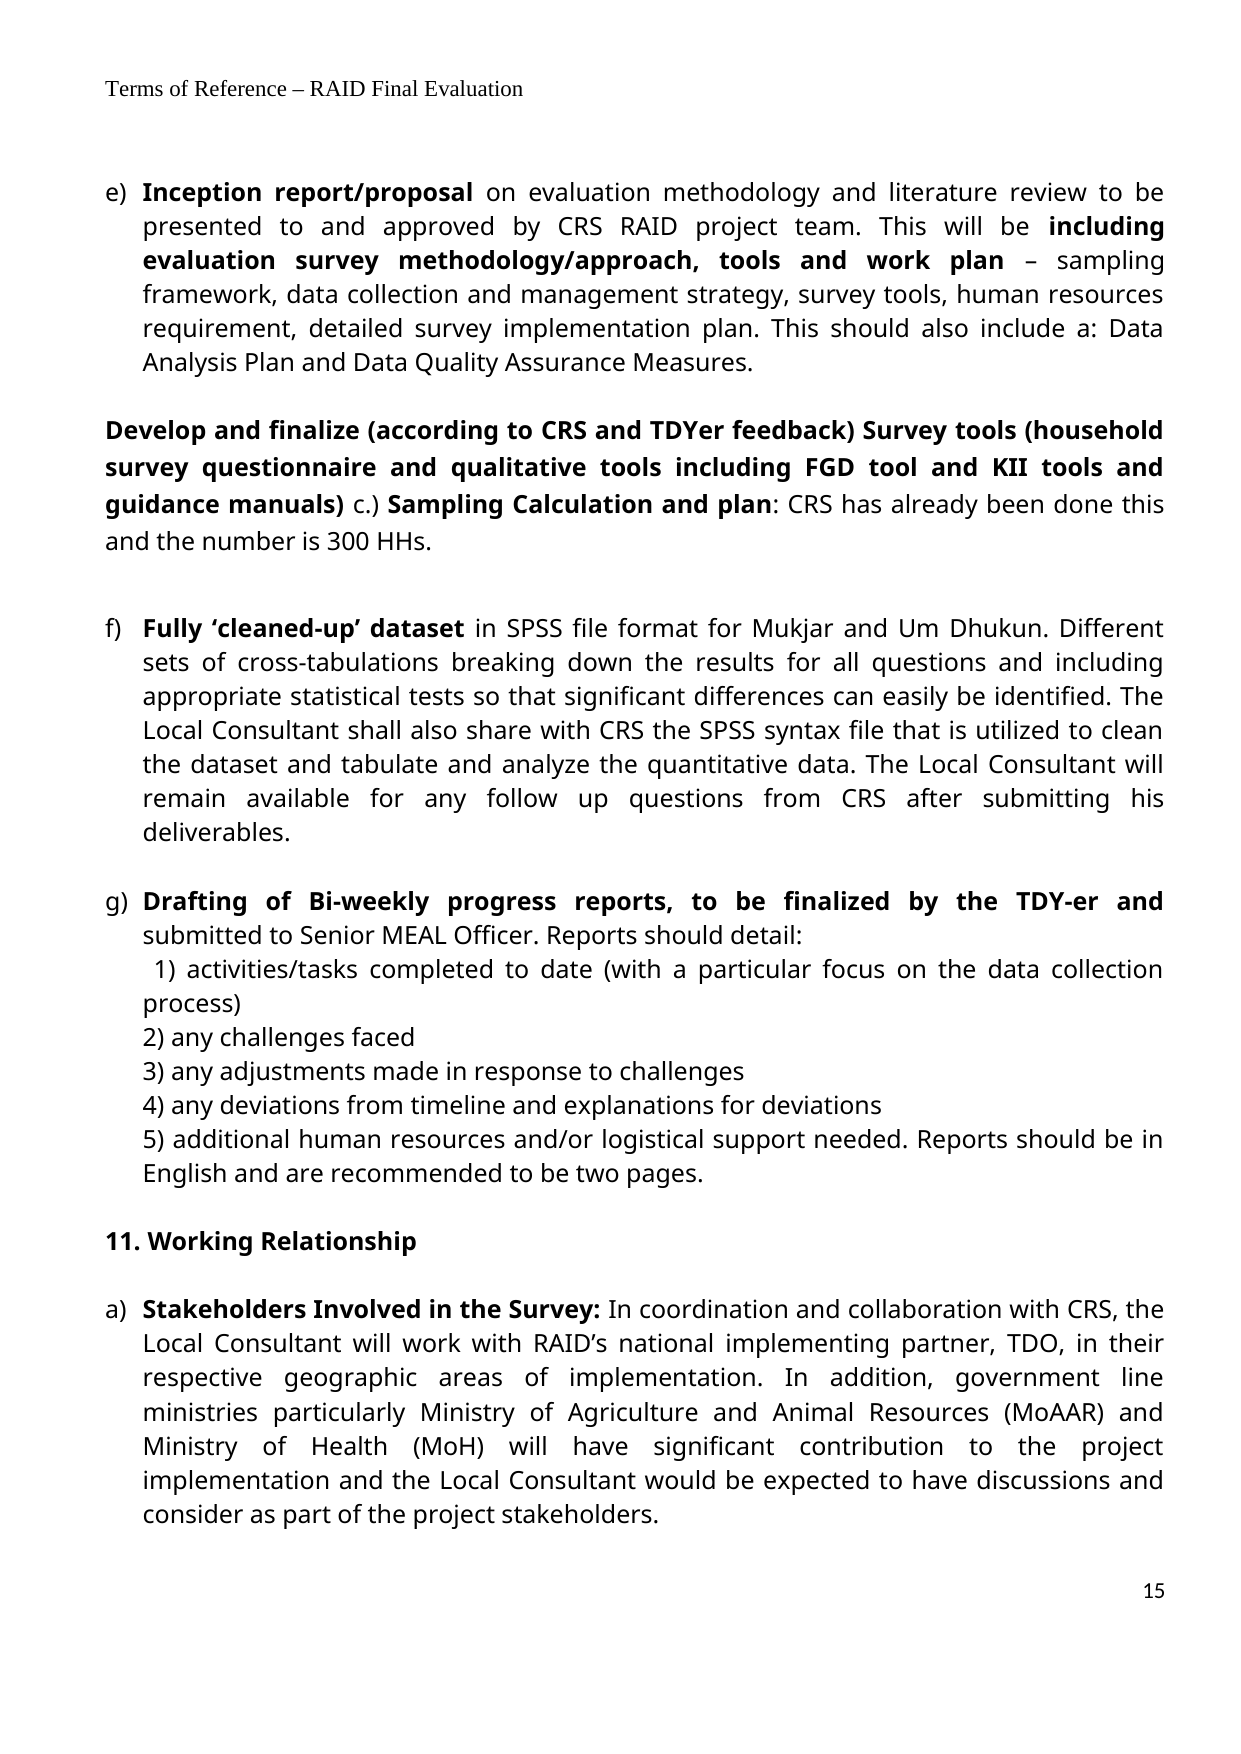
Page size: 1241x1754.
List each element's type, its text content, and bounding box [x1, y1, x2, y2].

subtitle 11. Working Relationship [105, 1224, 1165, 1258]
list Inception report/proposal on evaluation methodology and literature review to be presented to and approved by CRS RAID project team. This will be including evaluation survey methodology/approach, tools and work plan – sampling framework, data collection and management strategy, survey tools, human resources requirement, detailed survey implementation plan. This should also include a: Data Analysis Plan and Data Quality Assurance Measures. [105, 174, 1165, 379]
list 4) any deviations from timeline and explanations for deviations [142, 1088, 1165, 1122]
list Stakeholders Involved in the Survey: In coordination and collaboration with CRS, the Local Consultant will work with RAID’s national implementing partner, TDO, in their respective geographic areas of implementation. In addition, government line ministries particularly Ministry of Agriculture and Animal Resources (MoAAR) and Ministry of Health (MoH) will have significant contribution to the project implementation and the Local Consultant would be expected to have discussions and consider as part of the project stakeholders. [105, 1292, 1165, 1530]
list 2) any challenges faced [142, 1019, 1165, 1053]
list Fully ‘cleaned-up’ dataset in SPSS file format for Mukjar and Um Dhukun. Different sets of cross-tabulations breaking down the results for all questions and including appropriate statistical tests so that significant differences can easily be identified. The Local Consultant shall also share with CRS the SPSS syntax file that is utilized to clean the dataset and tabulate and analyze the quantitative data. The Local Consultant will remain available for any follow up questions from CRS after submitting his deliverables. [105, 611, 1165, 849]
text Develop and finalize (according to CRS and TDYer feedback) Survey tools (household survey questionnaire and qualitative tools including FGD tool and KII tools and guidance manuals) c.) Sampling Calculation and plan: CRS has already been done this and the number is 300 HHs. [105, 413, 1165, 557]
list 3) any adjustments made in response to challenges [142, 1053, 1165, 1088]
list 1) activities/tasks completed to date (with a particular focus on the data collection process) [142, 951, 1165, 1019]
list Drafting of Bi-weekly progress reports, to be finalized by the TDY-er and submitted to Senior MEAL Officer. Reports should detail: [105, 883, 1165, 951]
list 5) additional human resources and/or logistical support needed. Reports should be in English and are recommended to be two pages. [142, 1122, 1165, 1190]
